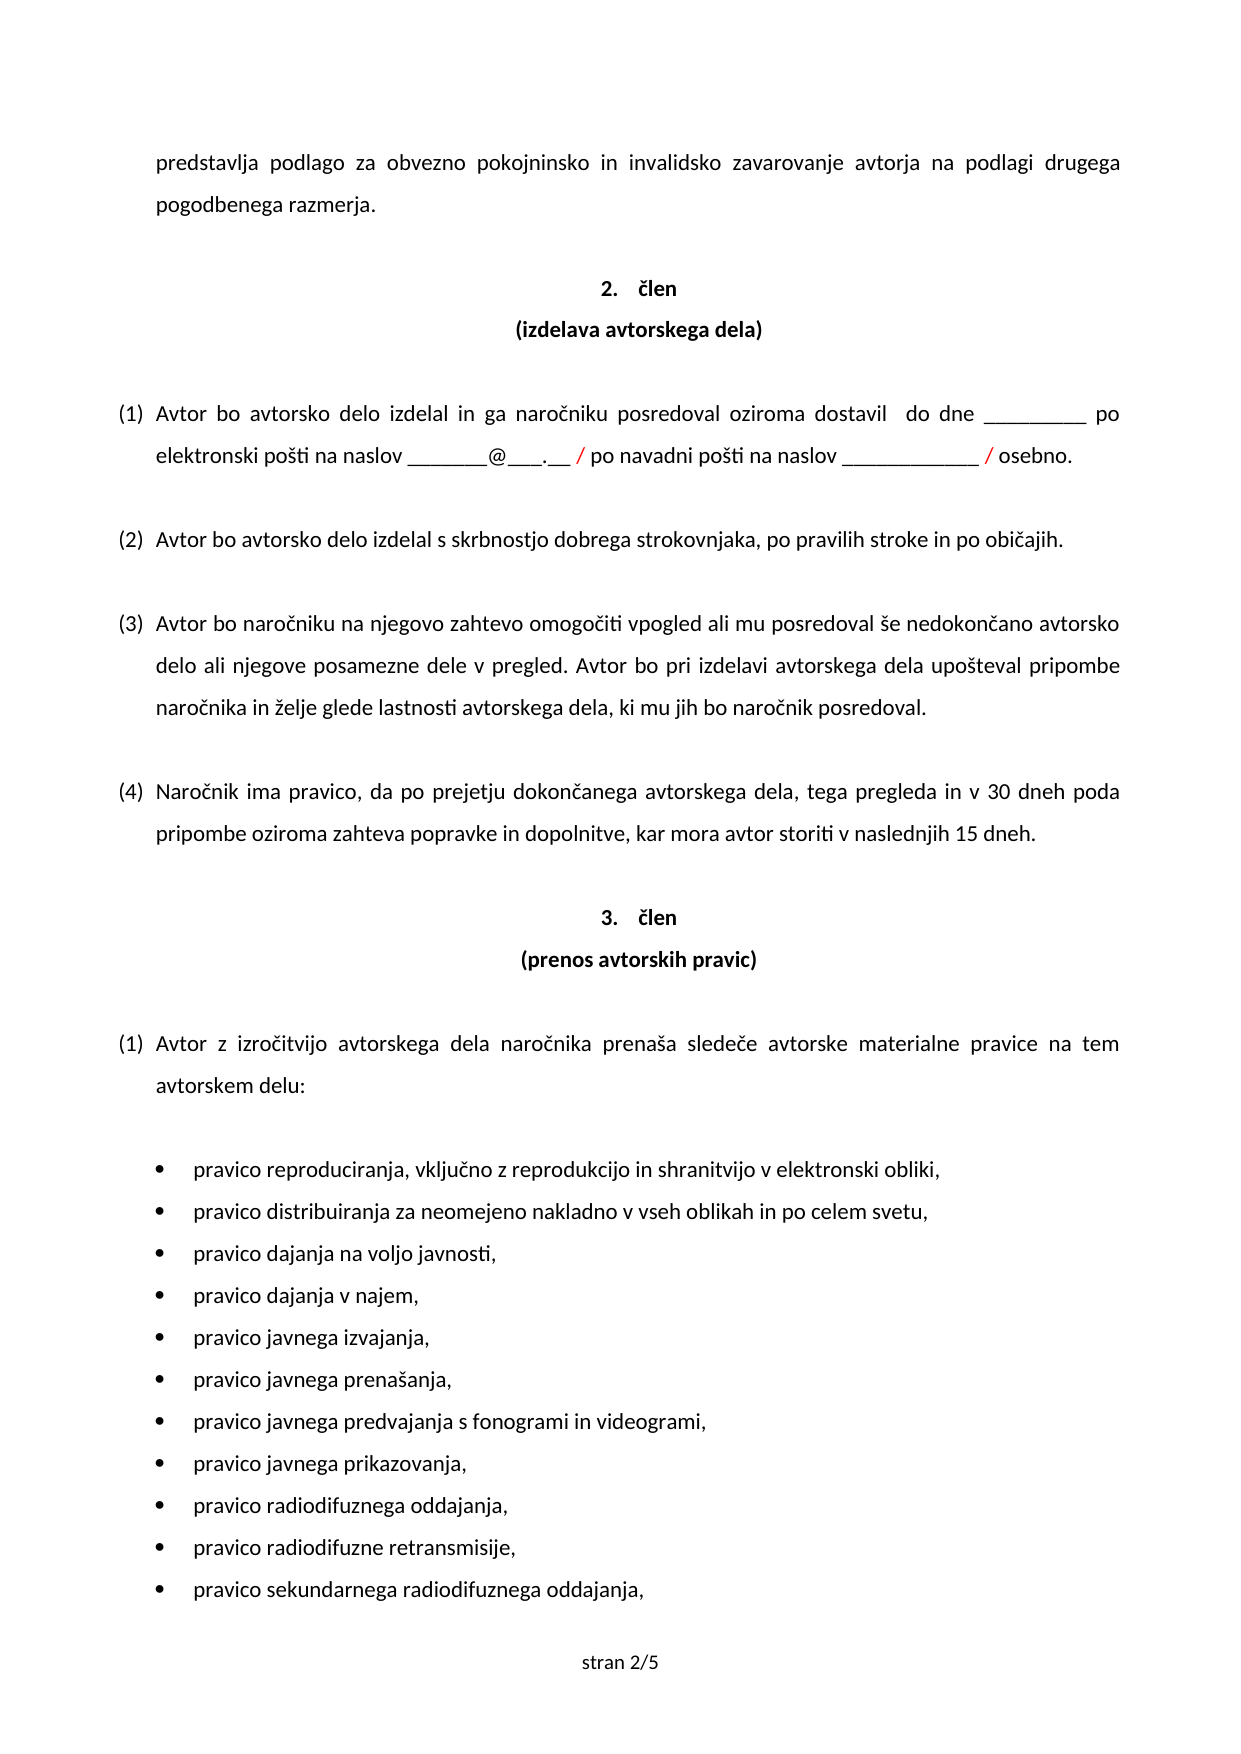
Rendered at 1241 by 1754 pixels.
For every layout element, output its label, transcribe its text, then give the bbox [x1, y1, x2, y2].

list člen [156, 274, 1122, 302]
list pravico radiodifuzne retransmisije, [156, 1533, 1122, 1561]
list pravico distribuiranja za neomejeno nakladno v vseh oblikah in po celem svetu, [156, 1197, 1122, 1225]
list pravico sekundarnega radiodifuznega oddajanja, [156, 1575, 1122, 1603]
list pravico javnega izvajanja, [156, 1323, 1122, 1351]
list Avtor bo avtorsko delo izdelal s skrbnostjo dobrega strokovnjaka, po pravilih stroke in po običajih. [118, 526, 1122, 553]
list pravico dajanja na voljo javnosti, [156, 1239, 1122, 1267]
list pravico dajanja v najem, [156, 1281, 1122, 1309]
text (prenos avtorskih pravic) [156, 945, 1122, 973]
list pravico radiodifuznega oddajanja, [156, 1491, 1122, 1519]
list pravico javnega prenašanja, [156, 1365, 1122, 1393]
list Avtor z izročitvijo avtorskega dela naročnika prenaša sledeče avtorske materialne pravice na tem avtorskem delu: [118, 1029, 1122, 1099]
list pravico reproduciranja, vključno z reprodukcijo in shranitvijo v elektronski obliki, [156, 1155, 1122, 1183]
list Naročnik ima pravico, da po prejetju dokončanega avtorskega dela, tega pregleda in v 30 dneh poda pripombe oziroma zahteva popravke in dopolnitve, kar mora avtor storiti v naslednjih 15 dneh. [118, 777, 1122, 847]
list Avtor bo avtorsko delo izdelal in ga naročniku posredoval oziroma dostavil do dne _________ po elektronski pošti na naslov _______@___.__ / po navadni pošti na naslov ____________ / osebno. [118, 399, 1122, 469]
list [118, 148, 1122, 218]
list Avtor bo naročniku na njegovo zahtevo omogočiti vpogled ali mu posredoval še nedokončano avtorsko delo ali njegove posamezne dele v pregled. Avtor bo pri izdelavi avtorskega dela upošteval pripombe naročnika in želje glede lastnosti avtorskega dela, ki mu jih bo naročnik posredoval. [118, 609, 1122, 721]
list pravico javnega prikazovanja, [156, 1449, 1122, 1477]
list pravico javnega predvajanja s fonogrami in videogrami, [156, 1407, 1122, 1435]
text (izdelava avtorskega dela) [156, 316, 1122, 344]
list člen [156, 903, 1122, 931]
